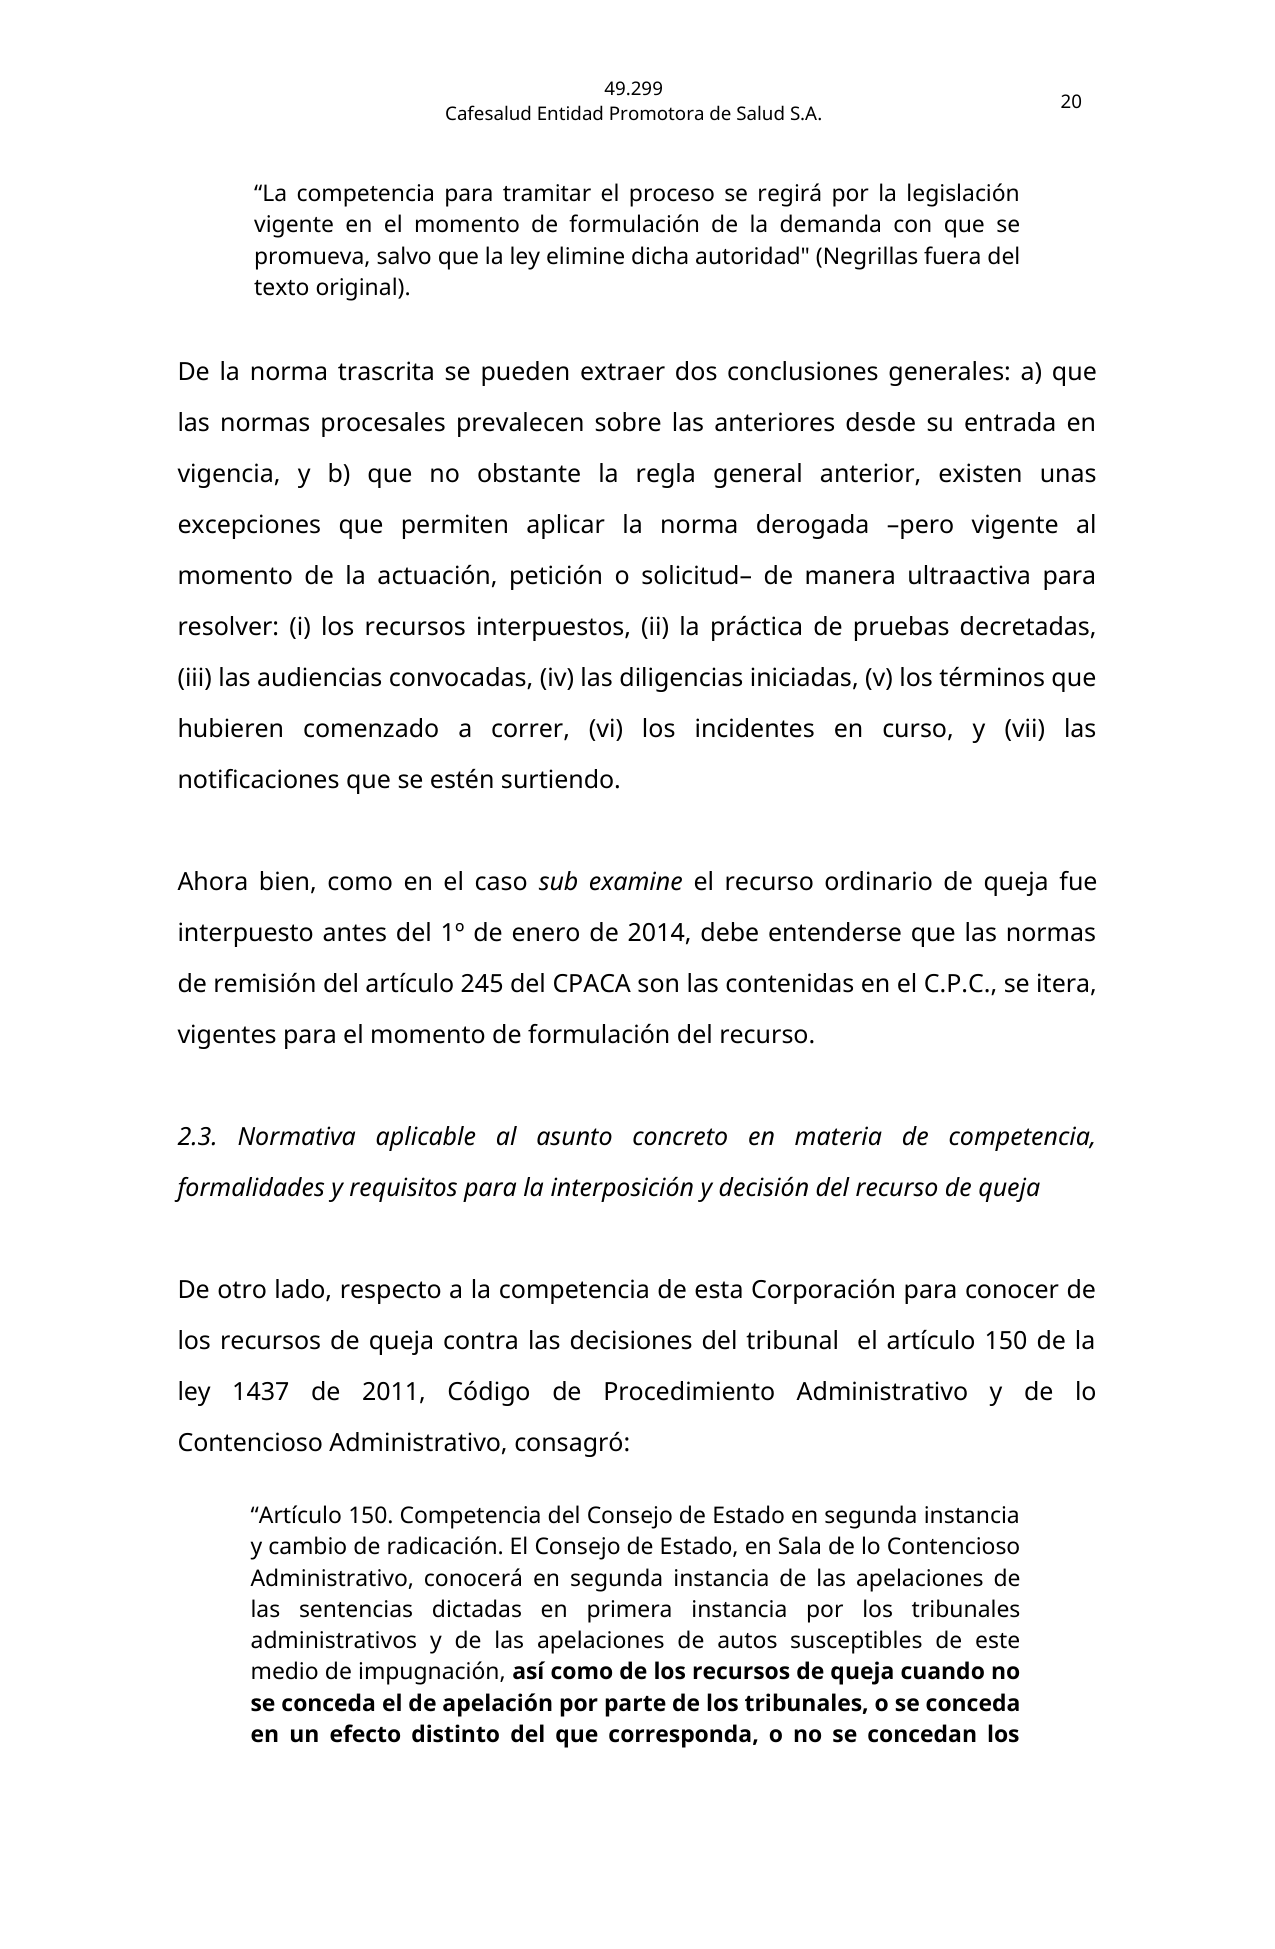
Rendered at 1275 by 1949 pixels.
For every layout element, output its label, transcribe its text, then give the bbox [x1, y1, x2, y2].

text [250, 1499, 1021, 1749]
text De otro lado, respecto a la competencia de esta Corporación para conocer de los recursos de queja contra las decisiones del tribunal el artículo 150 de la ley 1437 de 2011, Código de Procedimiento Administrativo y de lo Contencioso Administrativo, consagró: [177, 1272, 1098, 1459]
text Ahora bien, como en el caso sub examine el recurso ordinario de queja fue interpuesto antes del 1º de enero de 2014, debe entenderse que las normas de remisión del artículo 245 del CPACA son las contenidas en el C.P.C., se itera, vigentes para el momento de formulación del recurso. [177, 864, 1098, 1051]
text “La competencia para tramitar el proceso se regirá por la legislación vigente en el momento de formulación de la demanda con que se promueva, salvo que la ley elimine dicha autoridad" (Negrillas fuera del texto original). [254, 177, 1021, 302]
text De la norma trascrita se pueden extraer dos conclusiones generales: a) que las normas procesales prevalecen sobre las anteriores desde su entrada en vigencia, y b) que no obstante la regla general anterior, existen unas excepciones que permiten aplicar la norma derogada –pero vigente al momento de la actuación, petición o solicitud– de manera ultraactiva para resolver: (i) los recursos interpuestos, (ii) la práctica de pruebas decretadas, (iii) las audiencias convocadas, (iv) las diligencias iniciadas, (v) los términos que hubieren comenzado a correr, (vi) los incidentes en curso, y (vii) las notificaciones que se estén surtiendo. [177, 353, 1098, 796]
text 2.3. Normativa aplicable al asunto concreto en materia de competencia, formalidades y requisitos para la interposición y decisión del recurso de queja [177, 1119, 1098, 1204]
